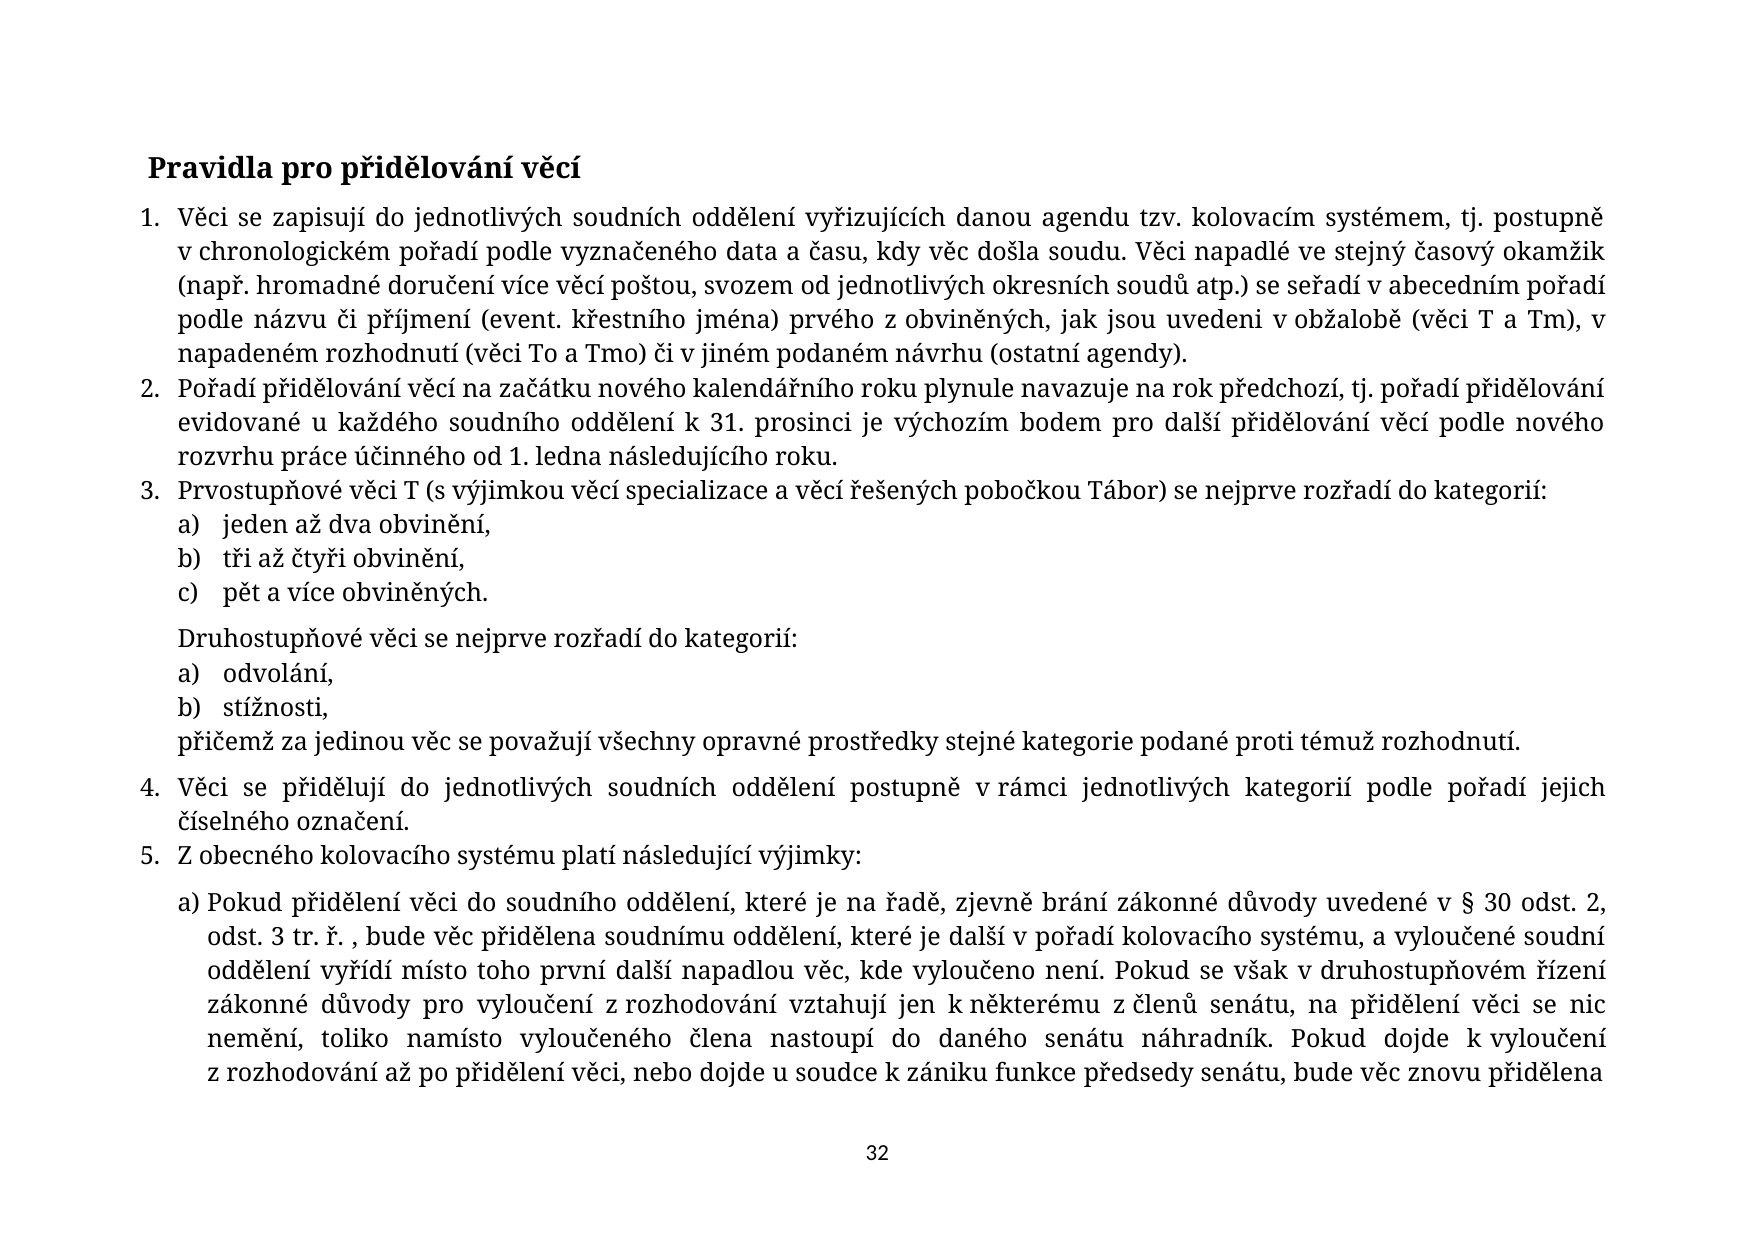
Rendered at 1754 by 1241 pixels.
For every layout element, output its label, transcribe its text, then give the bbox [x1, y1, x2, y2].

list Prvostupňové věci T (s výjimkou věcí specializace a věcí řešených pobočkou Tábor) se nejprve rozřadí do kategorií: [140, 472, 1606, 506]
list Pořadí přidělování věcí na začátku nového kalendářního roku plynule navazuje na rok předchozí, tj. pořadí přidělování evidované u každého soudního oddělení k 31. prosinci je výchozím bodem pro další přidělování věcí podle nového rozvrhu práce účinného od 1. ledna následujícího roku. [140, 370, 1606, 472]
list Z obecného kolovacího systému platí následující výjimky: [140, 838, 1606, 872]
list tři až čtyři obvinění, [177, 541, 1606, 574]
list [177, 884, 1606, 1089]
list stížnosti, [177, 689, 1606, 723]
text přičemž za jedinou věc se považují všechny opravné prostředky stejné kategorie podané proti témuž rozhodnutí. [177, 723, 1606, 757]
list jeden až dva obvinění, [177, 506, 1606, 541]
text Druhostupňové věci se nejprve rozřadí do kategorií: [177, 621, 1606, 655]
list Věci se přidělují do jednotlivých soudních oddělení postupně v rámci jednotlivých kategorií podle pořadí jejich číselného označení. [140, 770, 1606, 838]
list pět a více obviněných. [177, 574, 1606, 609]
subtitle Pravidla pro přidělování věcí [148, 148, 1606, 187]
list Věci se zapisují do jednotlivých soudních oddělení vyřizujících danou agendu tzv. kolovacím systémem, tj. postupně v chronologickém pořadí podle vyznačeného data a času, kdy věc došla soudu. Věci napadlé ve stejný časový okamžik (např. hromadné doručení více věcí poštou, svozem od jednotlivých okresních soudů atp.) se seřadí v abecedním pořadí podle názvu či příjmení (event. křestního jména) prvého z obviněných, jak jsou uvedeni v obžalobě (věci T a Tm), v napadeném rozhodnutí (věci To a Tmo) či v jiném podaném návrhu (ostatní agendy). [140, 200, 1606, 370]
list odvolání, [177, 655, 1606, 689]
